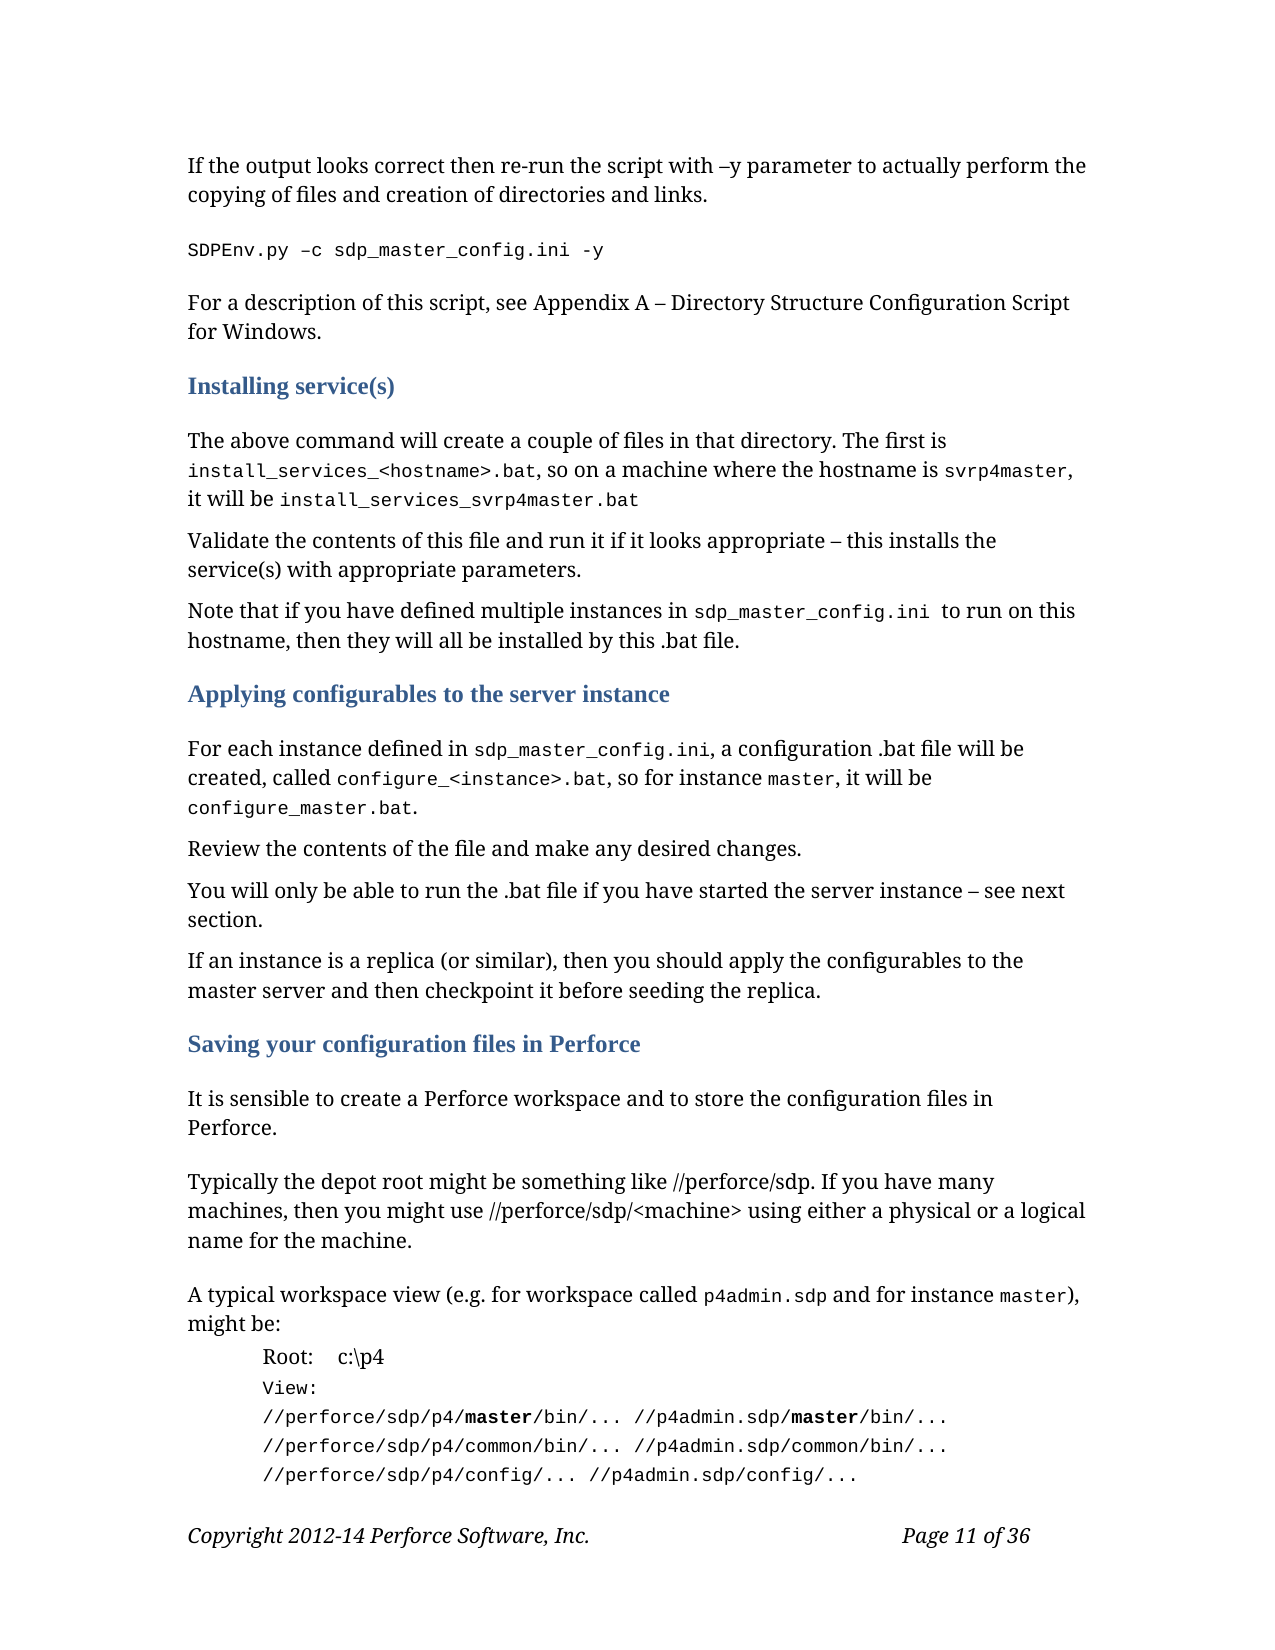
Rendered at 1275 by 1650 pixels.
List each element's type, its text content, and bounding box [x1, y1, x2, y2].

text If the output looks correct then re-run the script with –y parameter to actually perform the copying of files and creation of directories and links. [187, 150, 1087, 208]
text A typical workspace view (e.g. for workspace called p4admin.sdp and for instance master), might be: [187, 1279, 1087, 1337]
text Typically the depot root might be something like //perforce/sdp. If you have many machines, then you might use //perforce/sdp/<machine> using either a physical or a logical name for the machine. [187, 1167, 1087, 1254]
text SDPEnv.py –c sdp_master_config.ini -y [187, 233, 1087, 262]
text If an instance is a replica (or similar), then you should apply the configurables to the master server and then checkpoint it before seeding the replica. [187, 946, 1087, 1004]
text Review the contents of the file and make any desired changes. [187, 833, 1087, 862]
text Note that if you have defined multiple instances in sdp_master_config.ini to run on this hostname, then they will all be installed by this .bat file. [187, 596, 1087, 654]
text //perforce/sdp/p4/master/bin/... //p4admin.sdp/master/bin/... [262, 1400, 1087, 1429]
subtitle Applying configurables to the server instance [187, 679, 1087, 708]
text Validate the contents of this file and run it if it looks appropriate – this installs the service(s) with appropriate parameters. [187, 525, 1087, 583]
text View: [262, 1371, 1087, 1400]
text For each instance defined in sdp_master_config.ini, a configuration .bat file will be created, called configure_<instance>.bat, so for instance master, it will be configure_master.bat. [187, 733, 1087, 821]
subtitle Installing service(s) [187, 371, 1087, 400]
text You will only be able to run the .bat file if you have started the server instance – see next section. [187, 875, 1087, 933]
subtitle Saving your configuration files in Perforce [187, 1029, 1087, 1058]
text It is sensible to create a Perforce workspace and to store the configuration files in Perforce. [187, 1083, 1087, 1142]
text //perforce/sdp/p4/common/bin/... //p4admin.sdp/common/bin/... [262, 1429, 1087, 1458]
text The above command will create a couple of files in that directory. The first is install_services_<hostname>.bat, so on a machine where the hostname is svrp4master, it will be install_services_svrp4master.bat [187, 425, 1087, 512]
text For a description of this script, see Appendix A – Directory Structure Configuration Script for Windows. [187, 287, 1087, 346]
text //perforce/sdp/p4/config/... //p4admin.sdp/config/... [262, 1458, 1087, 1487]
text Root: c:\p4 [262, 1342, 1087, 1371]
